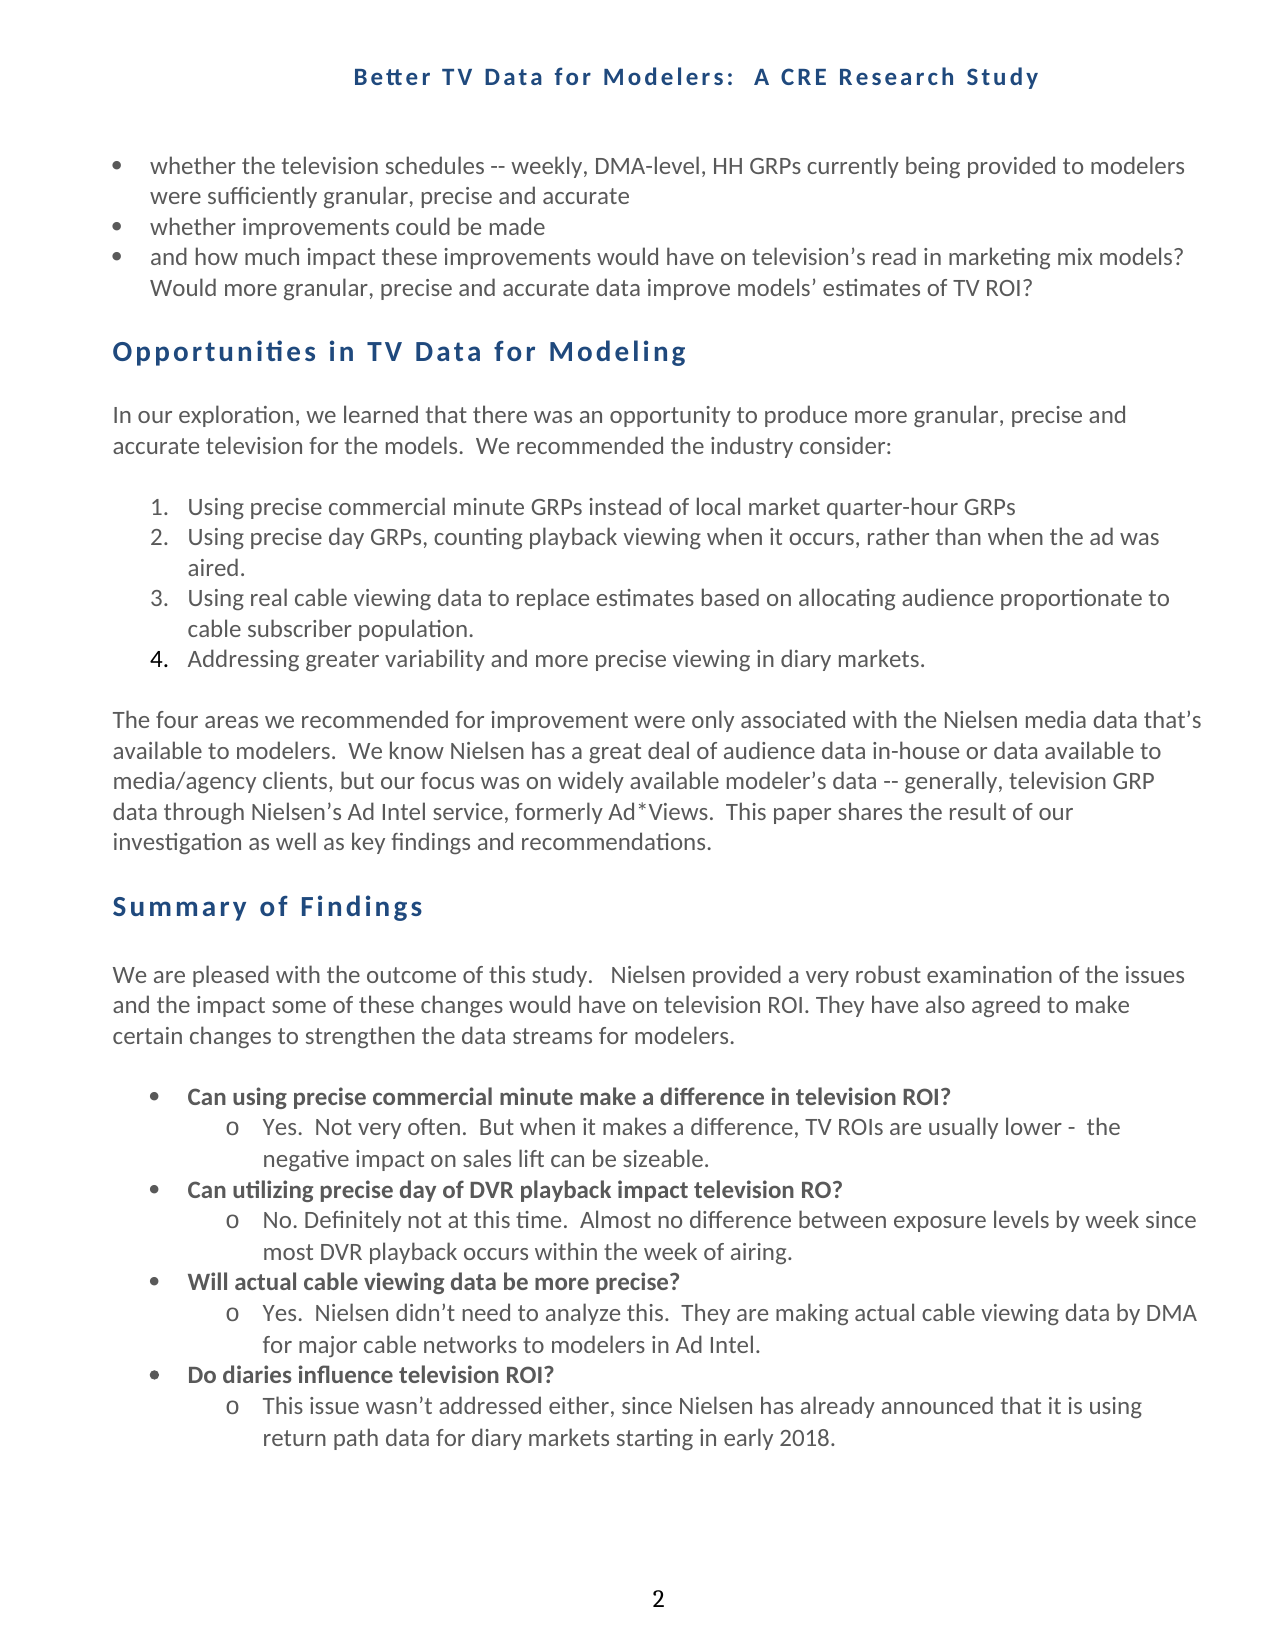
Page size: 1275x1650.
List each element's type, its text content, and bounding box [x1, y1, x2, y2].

text Summary of Findings [112, 888, 1205, 923]
list whether improvements could be made [112, 211, 1205, 242]
text In our exploration, we learned that there was an opportunity to produce more granular, precise and accurate television for the models. We recommended the industry consider: [112, 399, 1205, 460]
list Will actual cable viewing data be more precise? [150, 1267, 1205, 1297]
list Addressing greater variability and more precise viewing in diary markets. [150, 643, 1205, 674]
list Do diaries influence television ROI? [150, 1359, 1205, 1390]
text Opportunities in TV Data for Modeling [112, 333, 1205, 369]
list Yes. Not very often. But when it makes a difference, TV ROIs are usually lower - the negative impact on sales lift can be sizeable. [225, 1111, 1205, 1174]
list Using precise day GRPs, counting playback viewing when it occurs, rather than when the ad was aired. [150, 521, 1205, 582]
text We are pleased with the outcome of this study. Nielsen provided a very robust examination of the issues and the impact some of these changes would have on television ROI. They have also agreed to make certain changes to strengthen the data streams for modelers. [112, 959, 1205, 1050]
list Yes. Nielsen didn’t need to analyze this. They are making actual cable viewing data by DMA for major cable networks to modelers in Ad Intel. [225, 1297, 1205, 1359]
list Using real cable viewing data to replace estimates based on allocating audience proportionate to cable subscriber population. [150, 582, 1205, 643]
list and how much impact these improvements would have on television’s read in marketing mix models? Would more granular, precise and accurate data improve models’ estimates of TV ROI? [112, 242, 1205, 303]
list This issue wasn’t addressed either, since Nielsen has already announced that it is using return path data for diary markets starting in early 2018. [225, 1390, 1205, 1452]
list Using precise commercial minute GRPs instead of local market quarter-hour GRPs [150, 491, 1205, 521]
list whether the television schedules -- weekly, DMA-level, HH GRPs currently being provided to modelers were sufficiently granular, precise and accurate [112, 150, 1205, 211]
list Can utilizing precise day of DVR playback impact television RO? [150, 1174, 1205, 1204]
text The four areas we recommended for improvement were only associated with the Nielsen media data that’s available to modelers. We know Nielsen has a great deal of audience data in-house or data available to media/agency clients, but our focus was on widely available modeler’s data -- generally, television GRP data through Nielsen’s Ad Intel service, formerly Ad*Views. This paper shares the result of our investigation as well as key findings and recommendations. [112, 704, 1205, 857]
list Can using precise commercial minute make a difference in television ROI? [150, 1081, 1205, 1111]
list No. Definitely not at this time. Almost no difference between exposure levels by week since most DVR playback occurs within the week of airing. [225, 1204, 1205, 1267]
